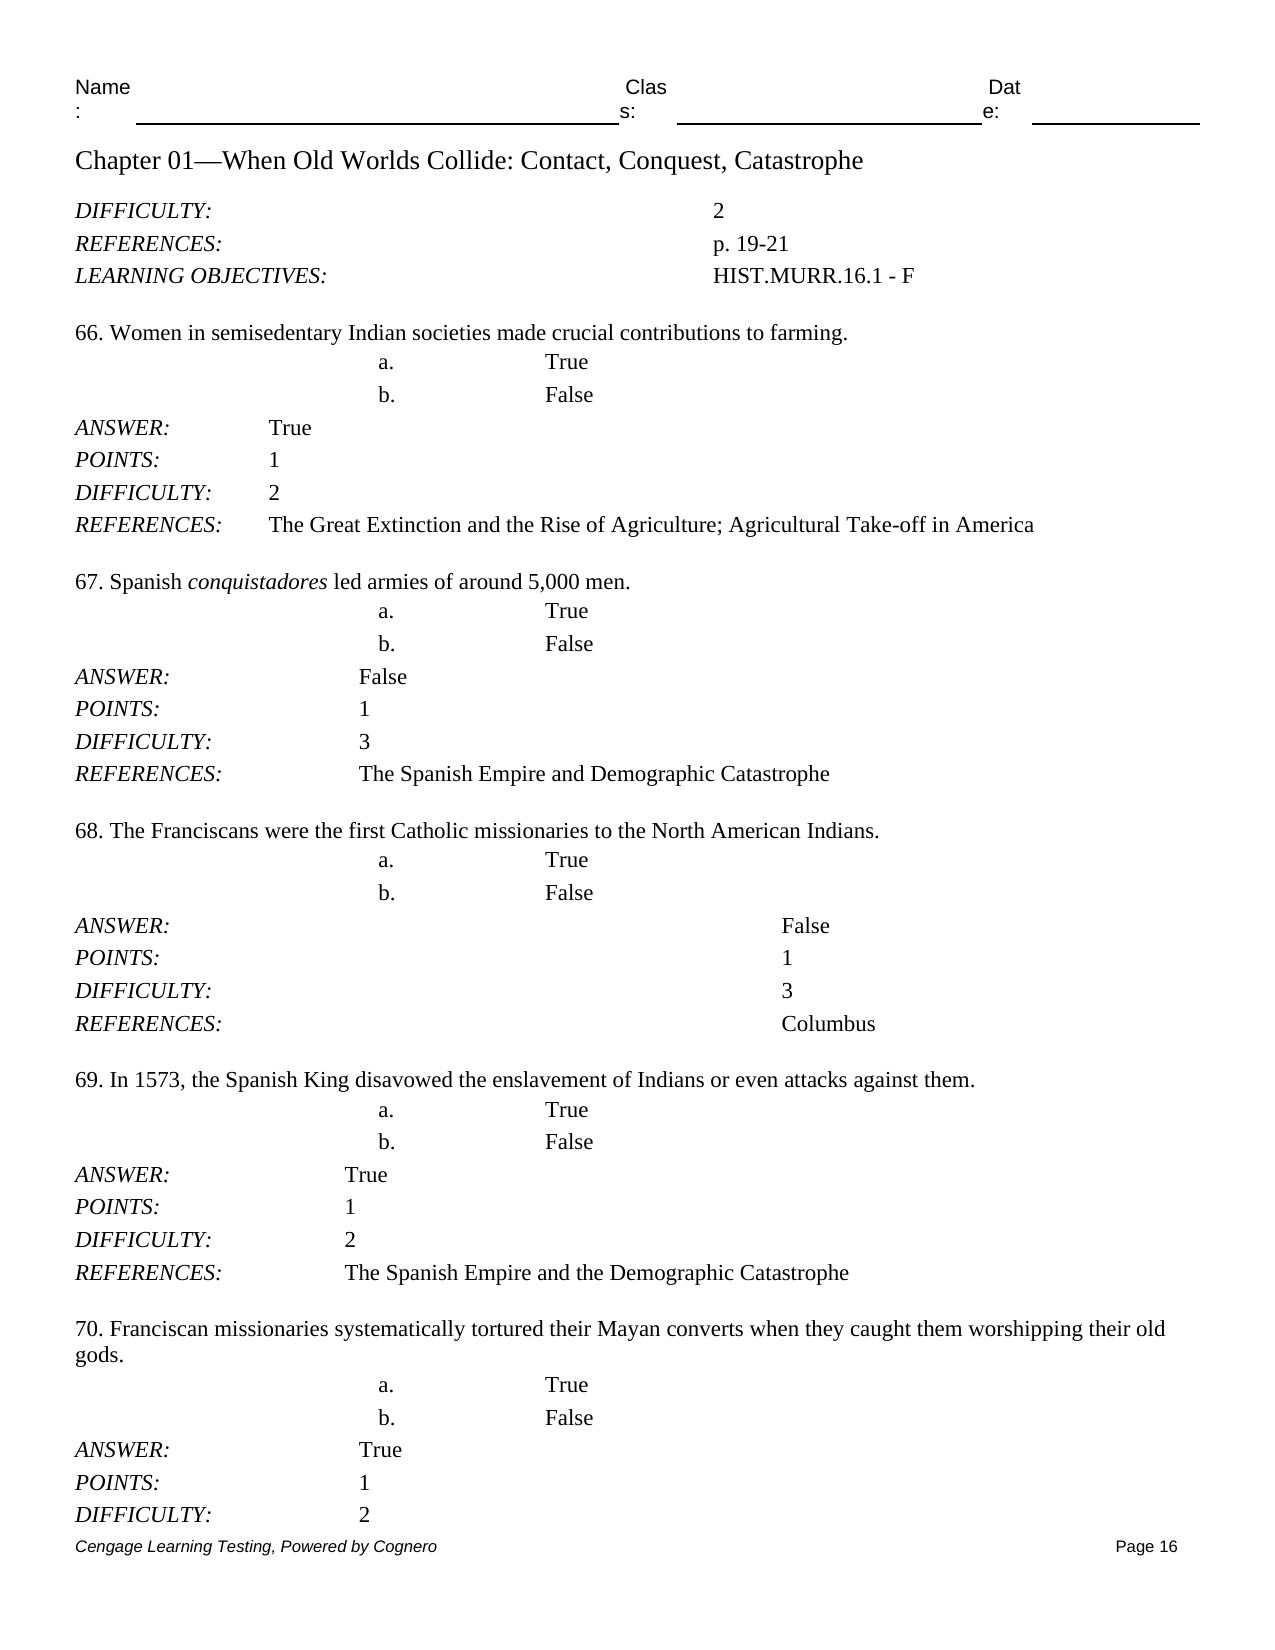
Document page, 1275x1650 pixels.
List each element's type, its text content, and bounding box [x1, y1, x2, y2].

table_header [75, 194, 1200, 292]
table_header 67. Spanish conquistadores led armies of around 5,000 men. [75, 594, 1200, 790]
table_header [75, 1368, 1200, 1531]
table_header 68. The Franciscans were the first Catholic missionaries to the North American Indians. [75, 843, 1200, 1039]
table_header 69. In 1573, the Spanish King disavowed the enslavement of Indians or even attacks against them. [75, 1092, 1200, 1288]
table_header 66. Women in semisedentary Indian societies made crucial contributions to farming. [75, 345, 1200, 541]
